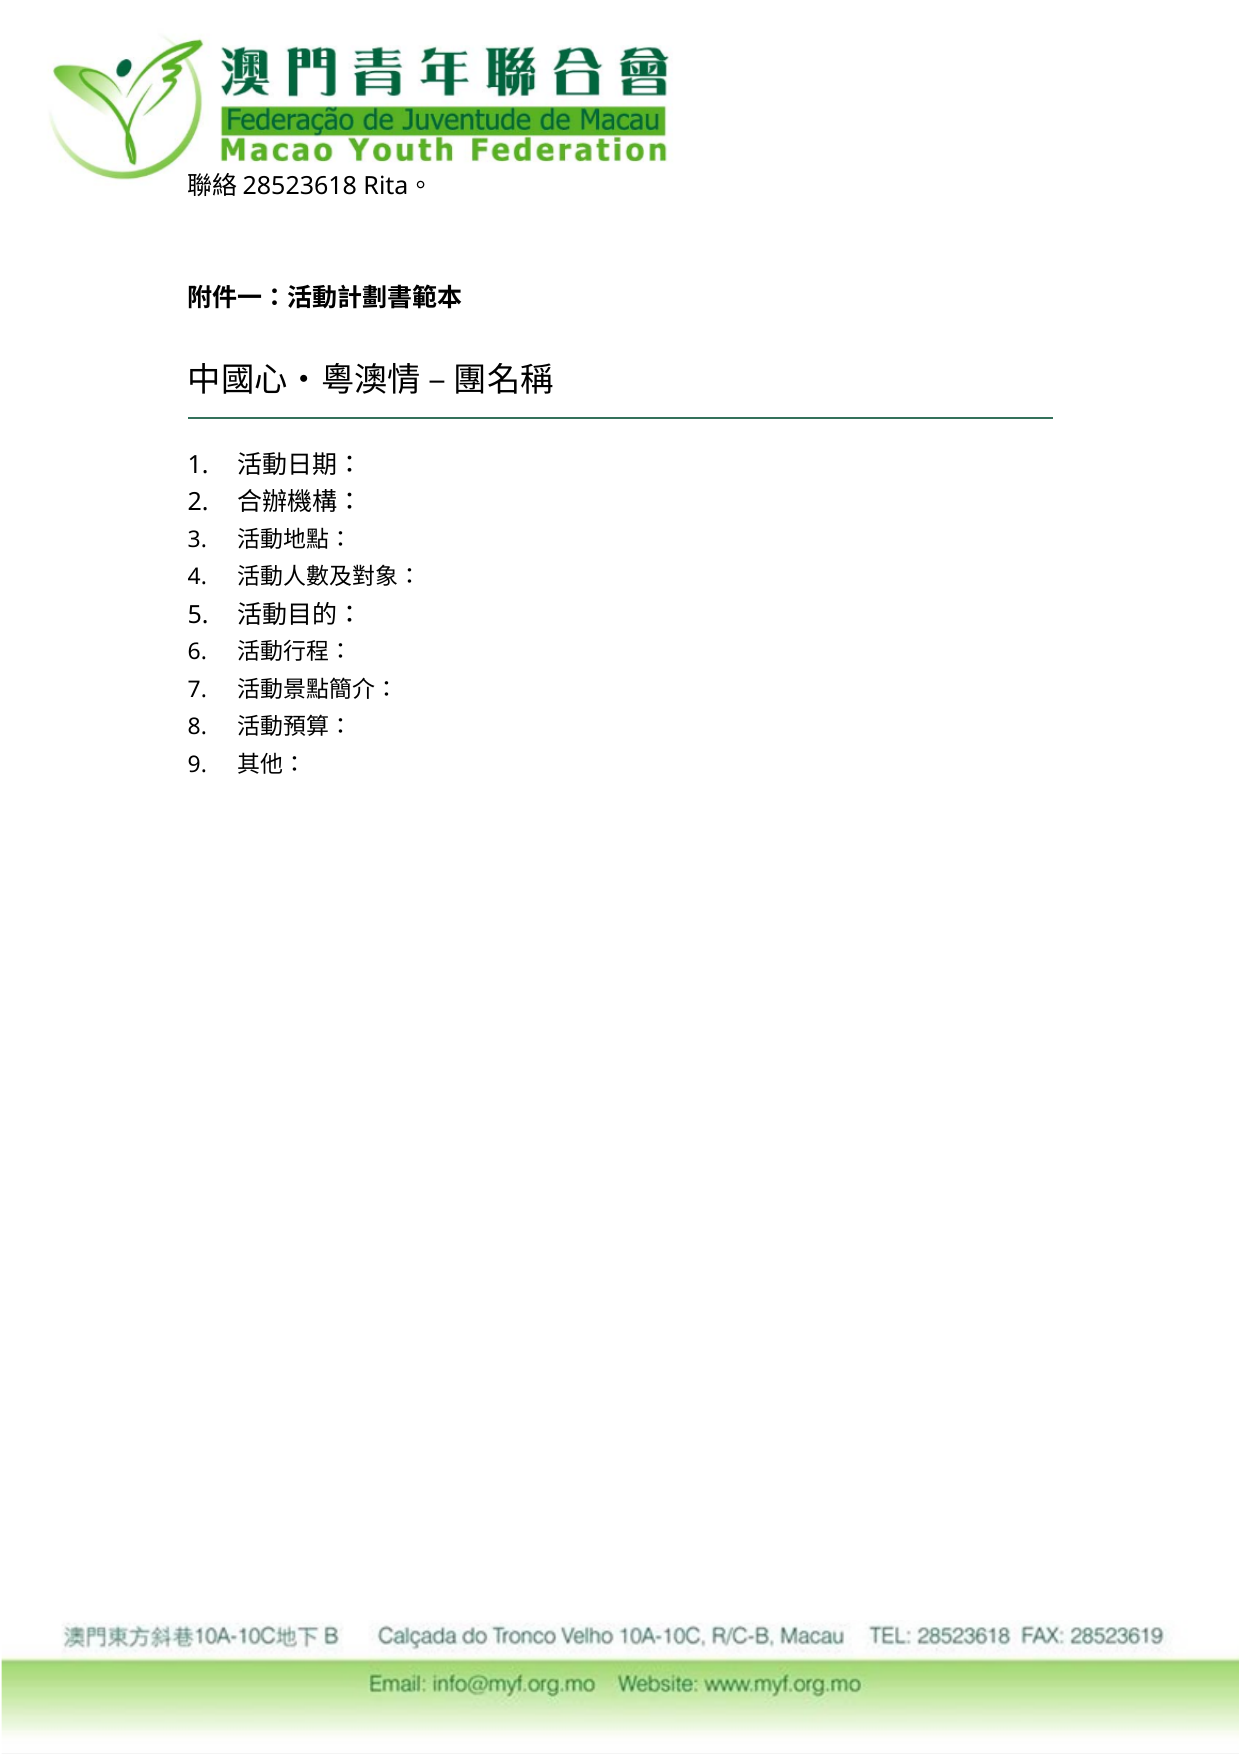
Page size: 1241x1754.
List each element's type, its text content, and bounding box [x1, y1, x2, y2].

list 活動預算： [187, 706, 1053, 744]
text 附件一：活動計劃書範本 [187, 277, 1053, 314]
list 合辦機構： [187, 481, 1053, 519]
list 活動日期： [187, 444, 1053, 481]
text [187, 164, 1053, 202]
list 其他： [187, 744, 1053, 781]
list 活動地點： [187, 519, 1053, 556]
picture [1, 0, 757, 206]
list 活動人數及對象： [187, 556, 1053, 594]
picture [1, 1620, 1239, 1754]
list 活動目的： [187, 594, 1053, 631]
subtitle 中國心‧粵澳情 – 團名稱 [187, 339, 1053, 419]
list 活動景點簡介： [187, 669, 1053, 706]
list 活動行程： [187, 631, 1053, 669]
